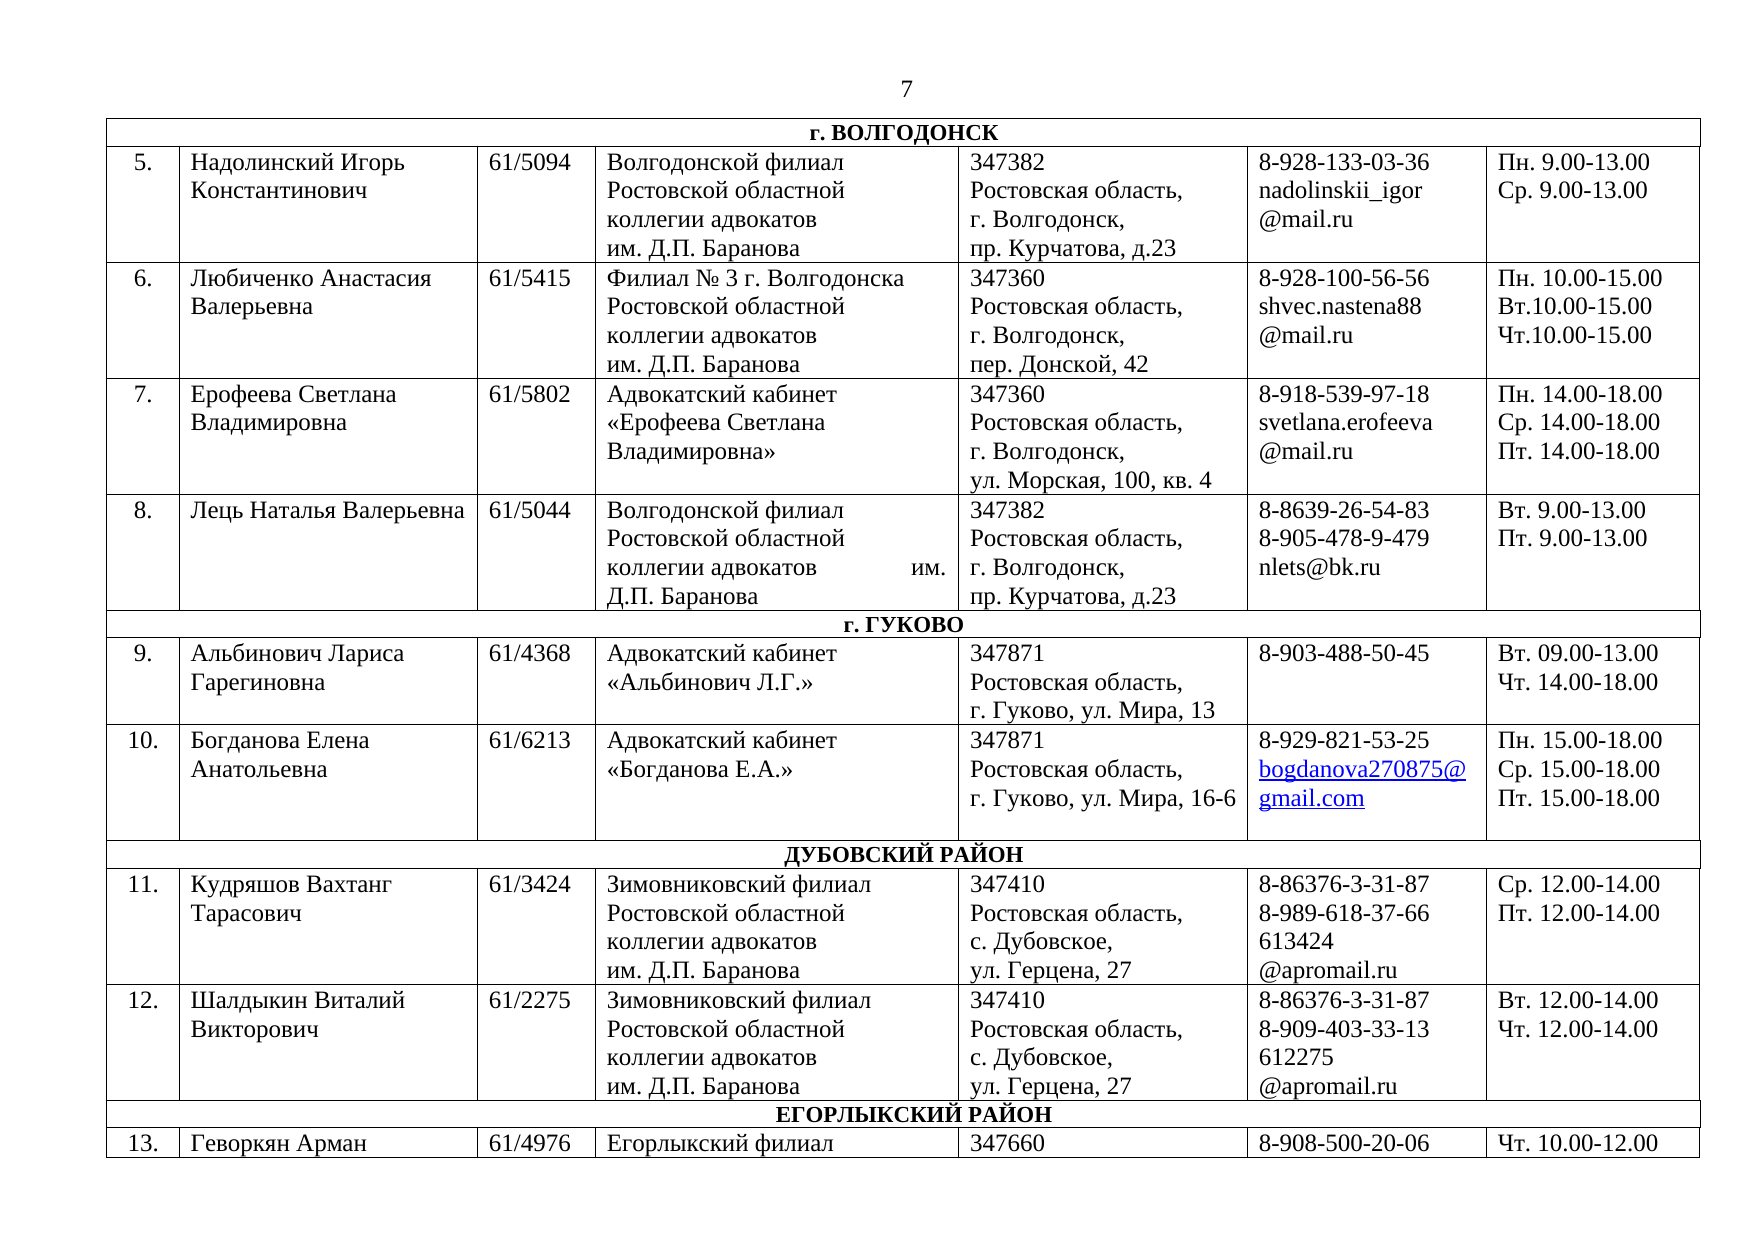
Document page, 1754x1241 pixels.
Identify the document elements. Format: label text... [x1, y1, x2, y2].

table_cell Богданова Елена Анатольевна [180, 725, 477, 840]
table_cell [1248, 1128, 1486, 1157]
table_cell 8-86376-3-31-87 8-989-618-37-66 613424 @apromail.ru [1248, 869, 1486, 984]
table_cell 61/6213 [478, 725, 595, 840]
table_cell г. ВОЛГОДОНСК [107, 119, 1700, 146]
table_cell Пн. 10.00-15.00 Вт.10.00-15.00 Чт.10.00-15.00 [1487, 263, 1699, 378]
table_cell 10. [107, 725, 179, 840]
table_cell 61/5802 [478, 379, 595, 494]
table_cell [959, 1128, 1247, 1157]
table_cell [596, 1128, 958, 1157]
table_cell 8-928-133-03-36 nadolinskii_igor @mail.ru [1248, 147, 1486, 262]
table_cell Альбинович Лариса Гарегиновна [180, 638, 477, 724]
table_cell Ср. 12.00-14.00 Пт. 12.00-14.00 [1487, 869, 1699, 984]
table_cell 9. [107, 638, 179, 724]
table_cell Кудряшов Вахтанг Тарасович [180, 869, 477, 984]
table_cell ЕГОРЛЫКСКИЙ РАЙОН [107, 1101, 1700, 1127]
table_cell Волгодонской филиал Ростовской областной коллегии адвокатов им. Д.П. Баранова [596, 495, 958, 610]
table_cell 347410 Ростовская область, с. Дубовское, ул. Герцена, 27 [959, 985, 1247, 1100]
table_cell Любиченко Анастасия Валерьевна [180, 263, 477, 378]
table_cell Пн. 15.00-18.00 Ср. 15.00-18.00 Пт. 15.00-18.00 [1487, 725, 1699, 840]
table_cell 61/5044 [478, 495, 595, 610]
table_cell 7. [107, 379, 179, 494]
table_cell 13. [107, 1128, 179, 1157]
table_cell Вт. 09.00-13.00 Чт. 14.00-18.00 [1487, 638, 1699, 724]
table_cell 8-8639-26-54-83 8-905-478-9-479 nlets@bk.ru [1248, 495, 1486, 610]
table_cell 12. [107, 985, 179, 1100]
table_cell 61/4368 [478, 638, 595, 724]
table_cell Зимовниковский филиал Ростовской областной коллегии адвокатов им. Д.П. Баранова [596, 985, 958, 1100]
table_cell Филиал № 3 г. Волгодонска Ростовской областной коллегии адвокатов им. Д.П. Баранова [596, 263, 958, 378]
table_cell Зимовниковский филиал Ростовской областной коллегии адвокатов им. Д.П. Баранова [596, 869, 958, 984]
table_cell Чт. 10.00-12.00 [1487, 1128, 1699, 1157]
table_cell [180, 1128, 477, 1157]
table_cell 11. [107, 869, 179, 984]
table_cell 61/2275 [478, 985, 595, 1100]
table_cell ДУБОВСКИЙ РАЙОН [107, 841, 1700, 868]
table_cell 8. [107, 495, 179, 610]
table_cell 5. [107, 147, 179, 262]
table_cell Лець Наталья Валерьевна [180, 495, 477, 610]
table_cell 347382 Ростовская область, г. Волгодонск, пр. Курчатова, д.23 [959, 495, 1247, 610]
table_cell Вт. 9.00-13.00 Пт. 9.00-13.00 [1487, 495, 1699, 610]
table_cell 347871 Ростовская область, г. Гуково, ул. Мира, 16-6 [959, 725, 1247, 840]
table_cell 8-928-100-56-56 shvec.nastena88 @mail.ru [1248, 263, 1486, 378]
table_cell Шалдыкин Виталий Викторович [180, 985, 477, 1100]
table_cell 61/3424 [478, 869, 595, 984]
table_cell 8-918-539-97-18 svetlana.erofeeva @mail.ru [1248, 379, 1486, 494]
table_cell 347360 Ростовская область, г. Волгодонск, ул. Морская, 100, кв. 4 [959, 379, 1247, 494]
table_cell 61/4976 [478, 1128, 595, 1157]
table_cell 347382 Ростовская область, г. Волгодонск, пр. Курчатова, д.23 [959, 147, 1247, 262]
table_cell 8-86376-3-31-87 8-909-403-33-13 612275 @apromail.ru [1248, 985, 1486, 1100]
table_cell Надолинский Игорь Константинович [180, 147, 477, 262]
table_cell 8-929-821-53-25 bogdanova270875@gmail.com [1248, 725, 1486, 840]
table_cell 347410 Ростовская область, с. Дубовское, ул. Герцена, 27 [959, 869, 1247, 984]
table_cell 61/5415 [478, 263, 595, 378]
table_cell 61/5094 [478, 147, 595, 262]
table_cell 6. [107, 263, 179, 378]
table_cell г. ГУКОВО [107, 611, 1700, 637]
table_cell Пн. 14.00-18.00 Ср. 14.00-18.00 Пт. 14.00-18.00 [1487, 379, 1699, 494]
table_cell Адвокатский кабинет «Богданова Е.А.» [596, 725, 958, 840]
table_cell Адвокатский кабинет «Ерофеева Светлана Владимировна» [596, 379, 958, 494]
table_cell Ерофеева Светлана Владимировна [180, 379, 477, 494]
table_cell Вт. 12.00-14.00 Чт. 12.00-14.00 [1487, 985, 1699, 1100]
table_cell Волгодонской филиал Ростовской областной коллегии адвокатов им. Д.П. Баранова [596, 147, 958, 262]
table_cell Пн. 9.00-13.00 Ср. 9.00-13.00 [1487, 147, 1699, 262]
table_cell 8-903-488-50-45 [1248, 638, 1486, 724]
table_cell 347871 Ростовская область, г. Гуково, ул. Мира, 13 [959, 638, 1247, 724]
table_cell Адвокатский кабинет «Альбинович Л.Г.» [596, 638, 958, 724]
table_cell 347360 Ростовская область, г. Волгодонск, пер. Донской, 42 [959, 263, 1247, 378]
